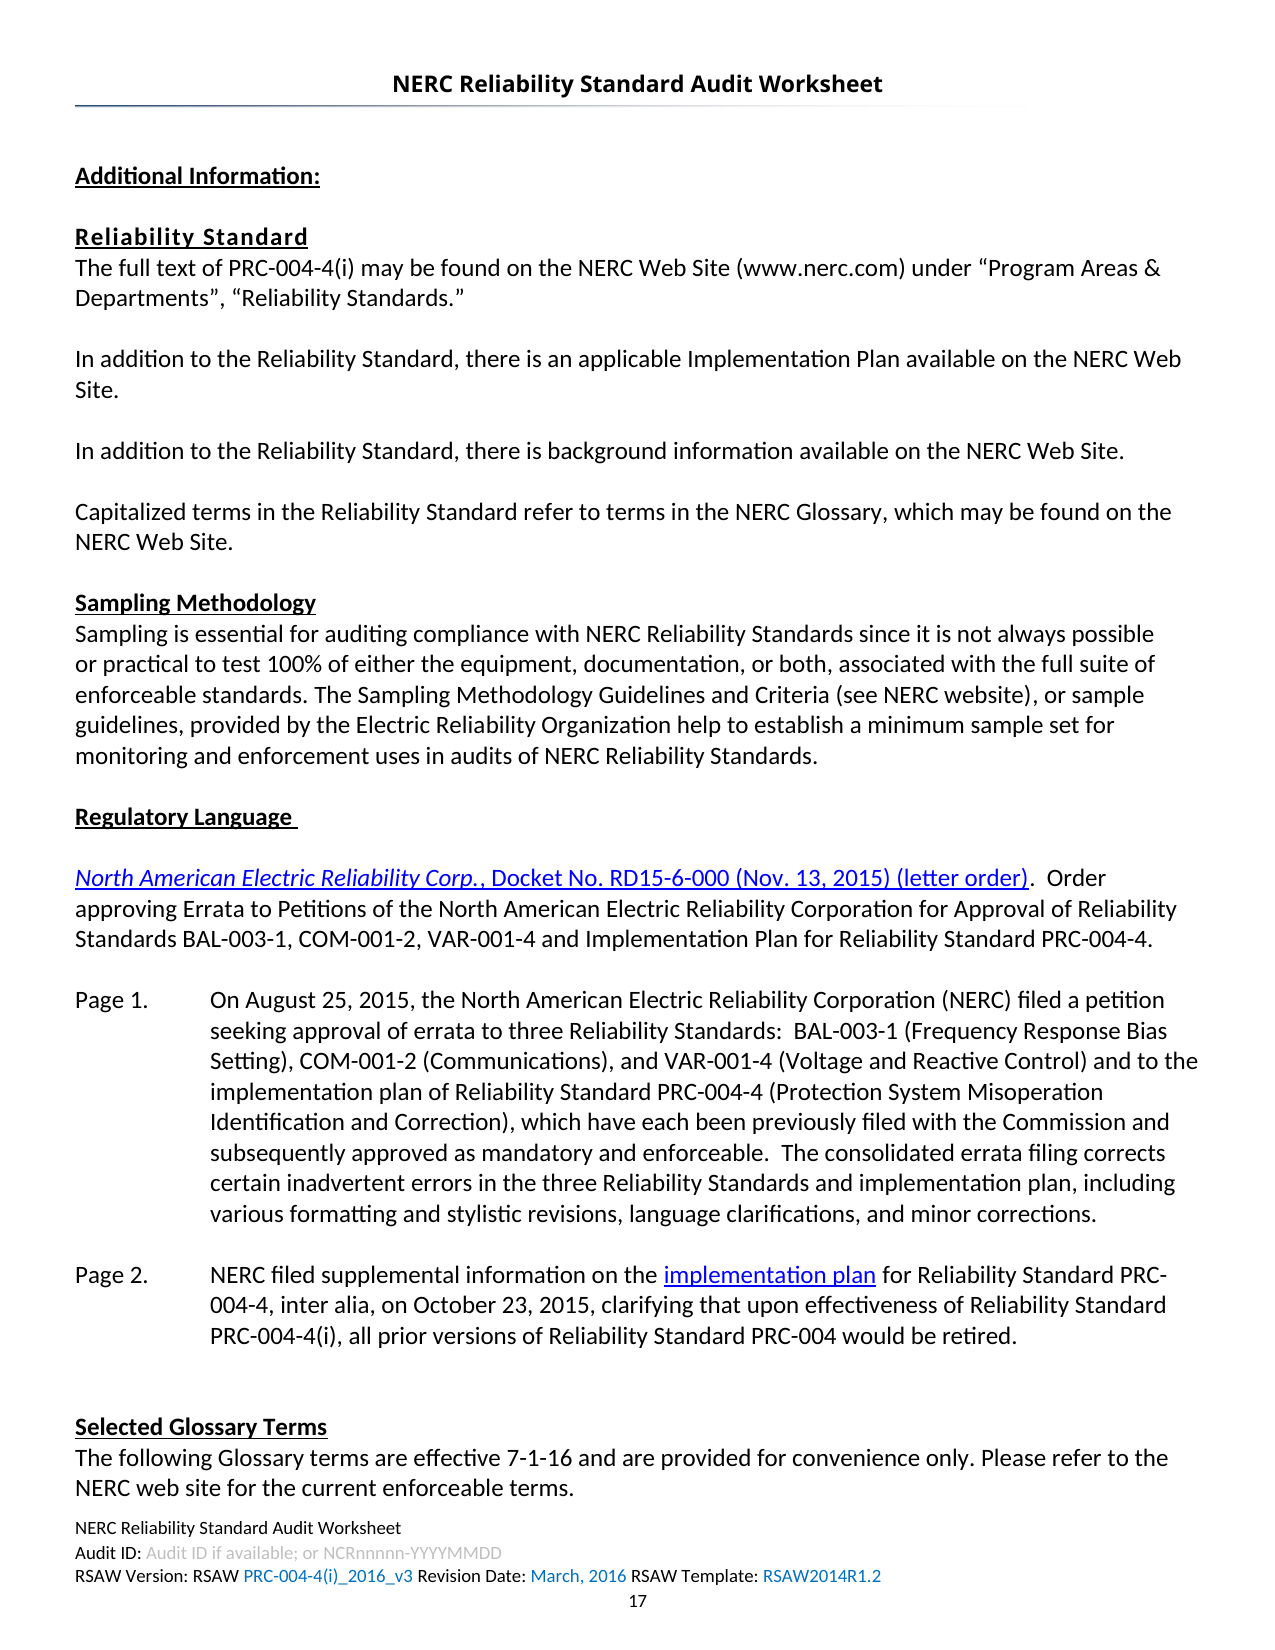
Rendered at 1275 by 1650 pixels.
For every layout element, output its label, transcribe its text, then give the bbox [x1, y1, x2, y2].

text Sampling is essential for auditing compliance with NERC Reliability Standards since it is not always possible [75, 618, 1200, 648]
text In addition to the Reliability Standard, there is background information available on the NERC Web Site. [75, 435, 1200, 465]
text Sampling Methodology [75, 587, 1200, 618]
text The following Glossary terms are effective 7-1-16 and are provided for convenience only. Please refer to the NERC web site for the current enforceable terms. [75, 1442, 1200, 1503]
text Regulatory Language [75, 801, 1200, 832]
text Capitalized terms in the Reliability Standard refer to terms in the NERC Glossary, which may be found on the NERC Web Site. [75, 496, 1200, 557]
text Page 2. NERC filed supplemental information on the implementation plan for Reliability Standard PRC-004-4, inter alia, on October 23, 2015, clarifying that upon effectiveness of Reliability Standard PRC-004-4(i), all prior versions of Reliability Standard PRC-004 would be retired. [75, 1259, 1200, 1351]
text or practical to test 100% of either the equipment, documentation, or both, associated with the full suite of enforceable standards. The Sampling Methodology Guidelines and Criteria (see NERC website), or sample guidelines, provided by the Electric Reliability Organization help to establish a minimum sample set for monitoring and enforcement uses in audits of NERC Reliability Standards. [75, 648, 1200, 771]
text In addition to the Reliability Standard, there is an applicable Implementation Plan available on the NERC Web Site. [75, 343, 1200, 404]
text Selected Glossary Terms [75, 1412, 1200, 1442]
text Page 1. On August 25, 2015, the North American Electric Reliability Corporation (NERC) filed a petition seeking approval of errata to three Reliability Standards: BAL-003-1 (Frequency Response Bias Setting), COM-001-2 (Communications), and VAR-001-4 (Voltage and Reactive Control) and to the implementation plan of Reliability Standard PRC-004-4 (Protection System Misoperation Identification and Correction), which have each been previously filed with the Commission and subsequently approved as mandatory and enforceable. The consolidated errata filing corrects certain inadvertent errors in the three Reliability Standards and implementation plan, including various formatting and stylistic revisions, language clarifications, and minor corrections. [75, 984, 1200, 1228]
text Reliability Standard [75, 221, 1200, 252]
text North American Electric Reliability Corp., Docket No. RD15-6-000 (Nov. 13, 2015) (letter order). Order approving Errata to Petitions of the North American Electric Reliability Corporation for Approval of Reliability Standards BAL-003-1, COM-001-2, VAR-001-4 and Implementation Plan for Reliability Standard PRC-004-4. [75, 862, 1200, 954]
picture [75, 105, 1052, 114]
text Additional Information: [75, 160, 1200, 191]
text The full text of PRC-004-4(i) may be found on the NERC Web Site (www.nerc.com) under “Program Areas & Departments”, “Reliability Standards.” [75, 252, 1200, 313]
